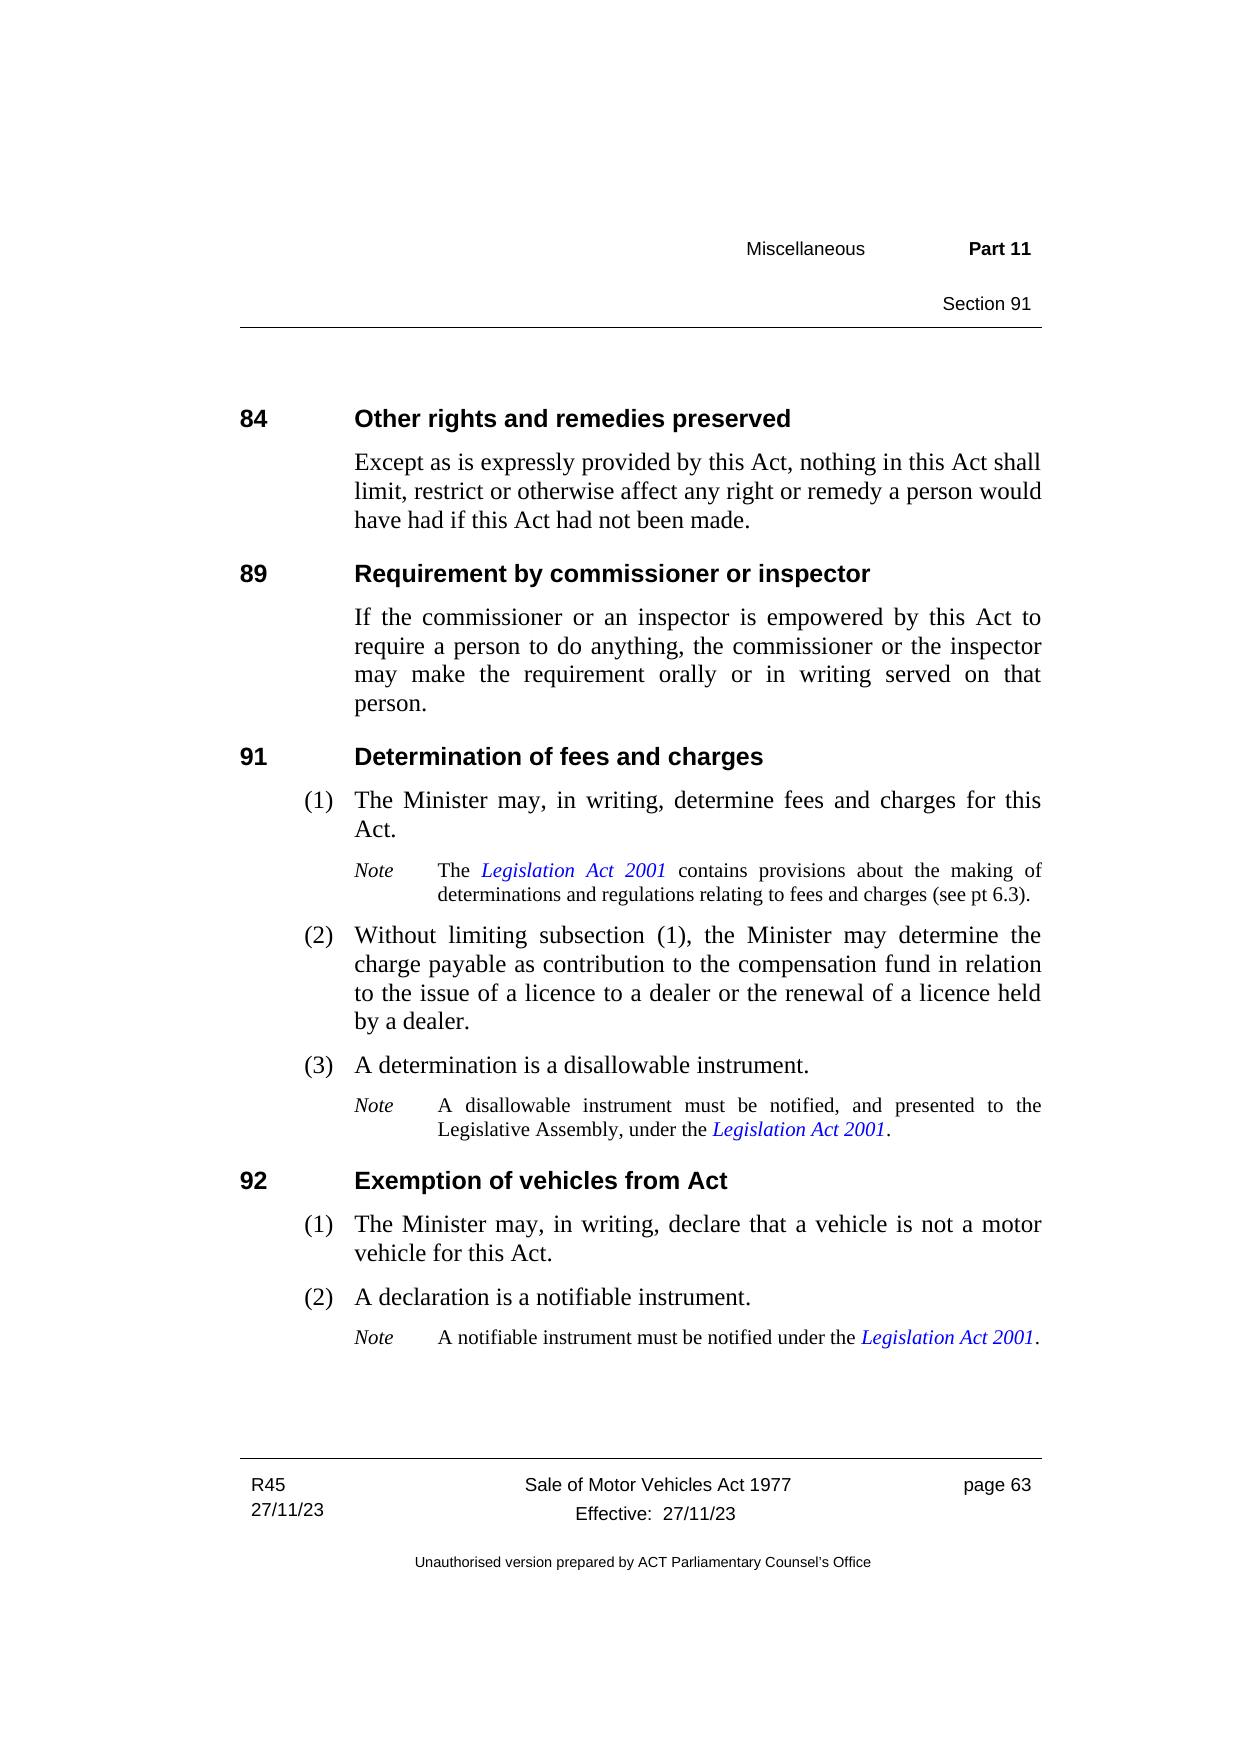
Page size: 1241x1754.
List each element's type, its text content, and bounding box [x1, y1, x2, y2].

text (2) A declaration is a notifiable instrument. [239, 1282, 1042, 1310]
text 91 Determination of fees and charges [239, 742, 1042, 771]
text 89 Requirement by commissioner or inspector [239, 559, 1042, 587]
text (3) A determination is a disallowable instrument. [239, 1050, 1042, 1078]
text Note A disallowable instrument must be notified, and presented to the Legislative Assembly, under the Legislation Act 2001. [354, 1093, 1042, 1141]
text Except as is expressly provided by this Act, nothing in this Act shall limit, restrict or otherwise affect any right or remedy a person would have had if this Act had not been made. [354, 447, 1042, 534]
text 92 Exemption of vehicles from Act [239, 1166, 1042, 1195]
text (2) Without limiting subsection (1), the Minister may determine the charge payable as contribution to the compensation fund in relation to the issue of a licence to a dealer or the renewal of a licence held by a dealer. [239, 920, 1042, 1035]
text If the commissioner or an inspector is empowered by this Act to require a person to do anything, the commissioner or the inspector may make the requirement orally or in writing served on that person. [354, 602, 1042, 717]
text Note A notifiable instrument must be notified under the Legislation Act 2001. [354, 1325, 1042, 1349]
text (1) The Minister may, in writing, determine fees and charges for this Act. [239, 785, 1042, 843]
text (1) The Minister may, in writing, declare that a vehicle is not a motor vehicle for this Act. [239, 1209, 1042, 1267]
text 84 Other rights and remedies preserved [239, 404, 1042, 433]
text Note The Legislation Act 2001 contains provisions about the making of determinations and regulations relating to fees and charges (see pt 6.3). [354, 857, 1042, 906]
